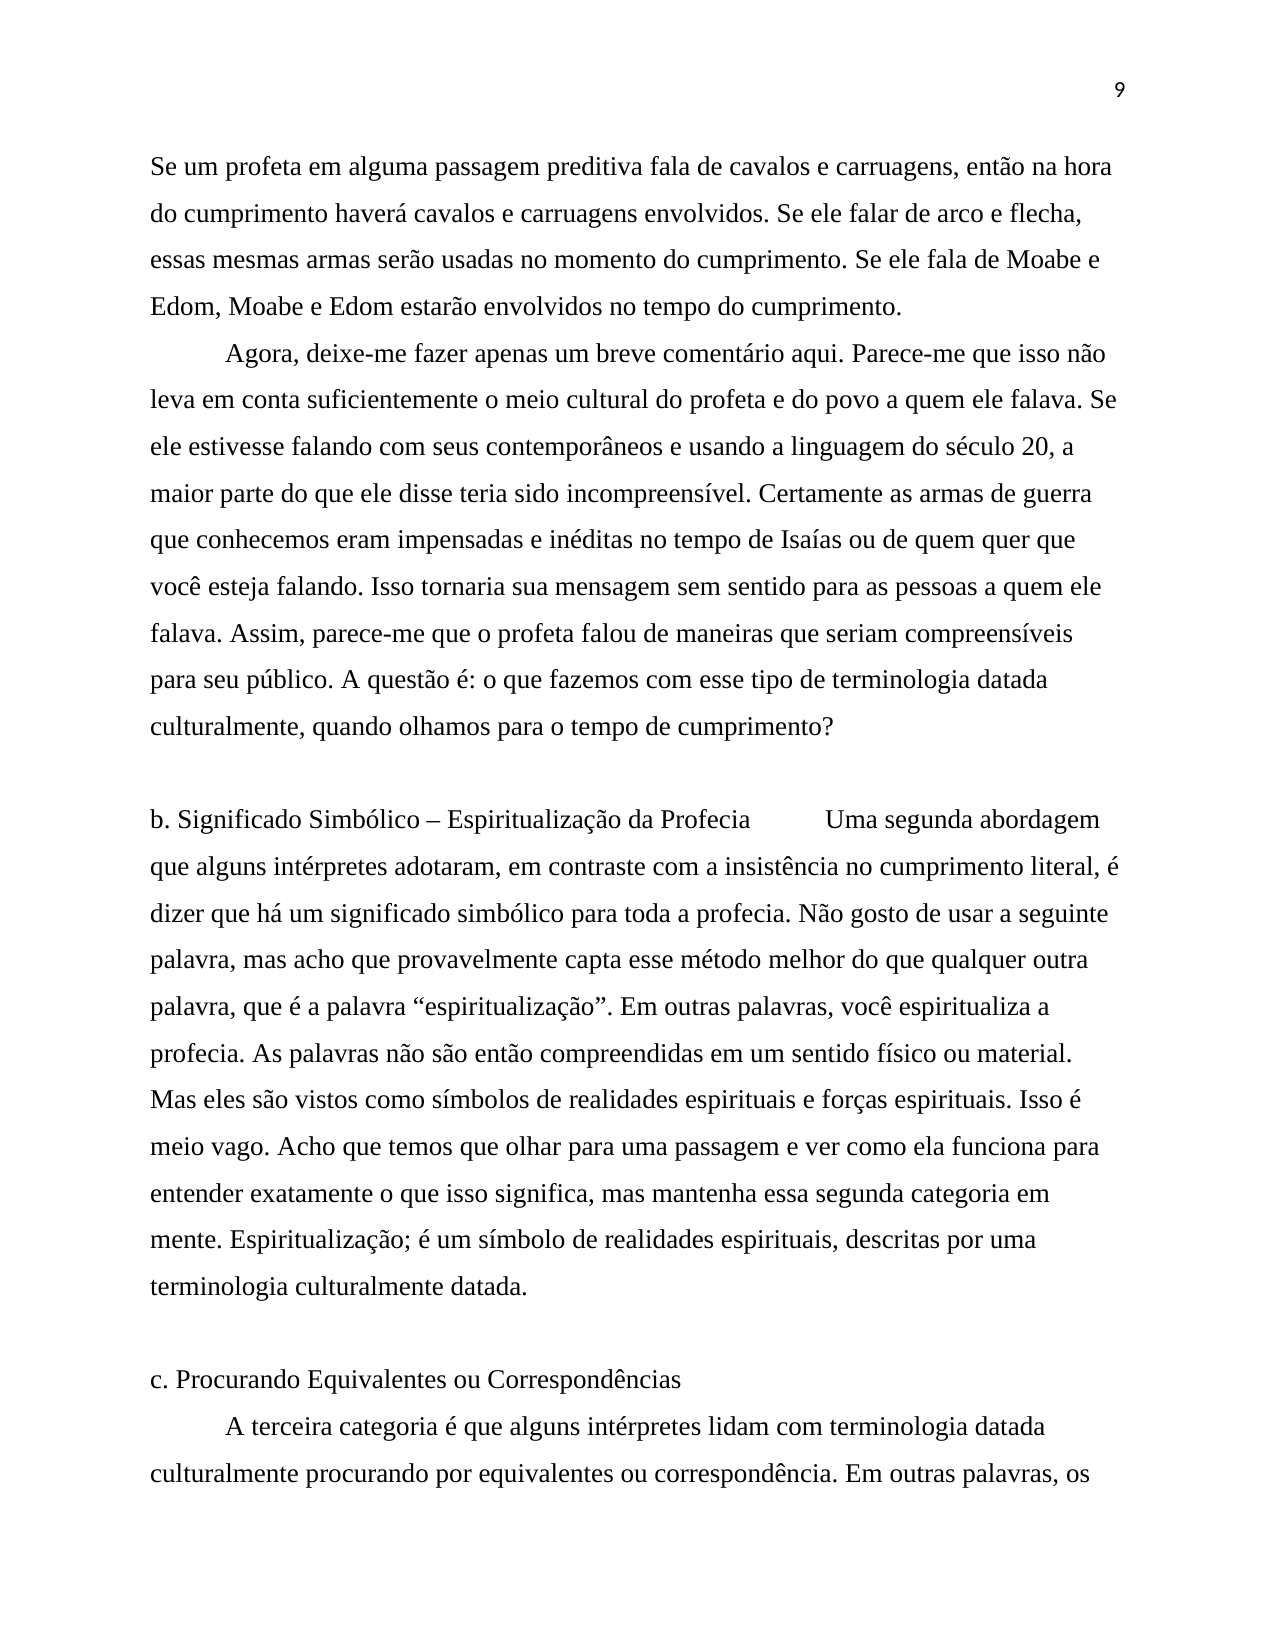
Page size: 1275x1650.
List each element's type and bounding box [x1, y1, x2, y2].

text [150, 150, 1125, 1488]
